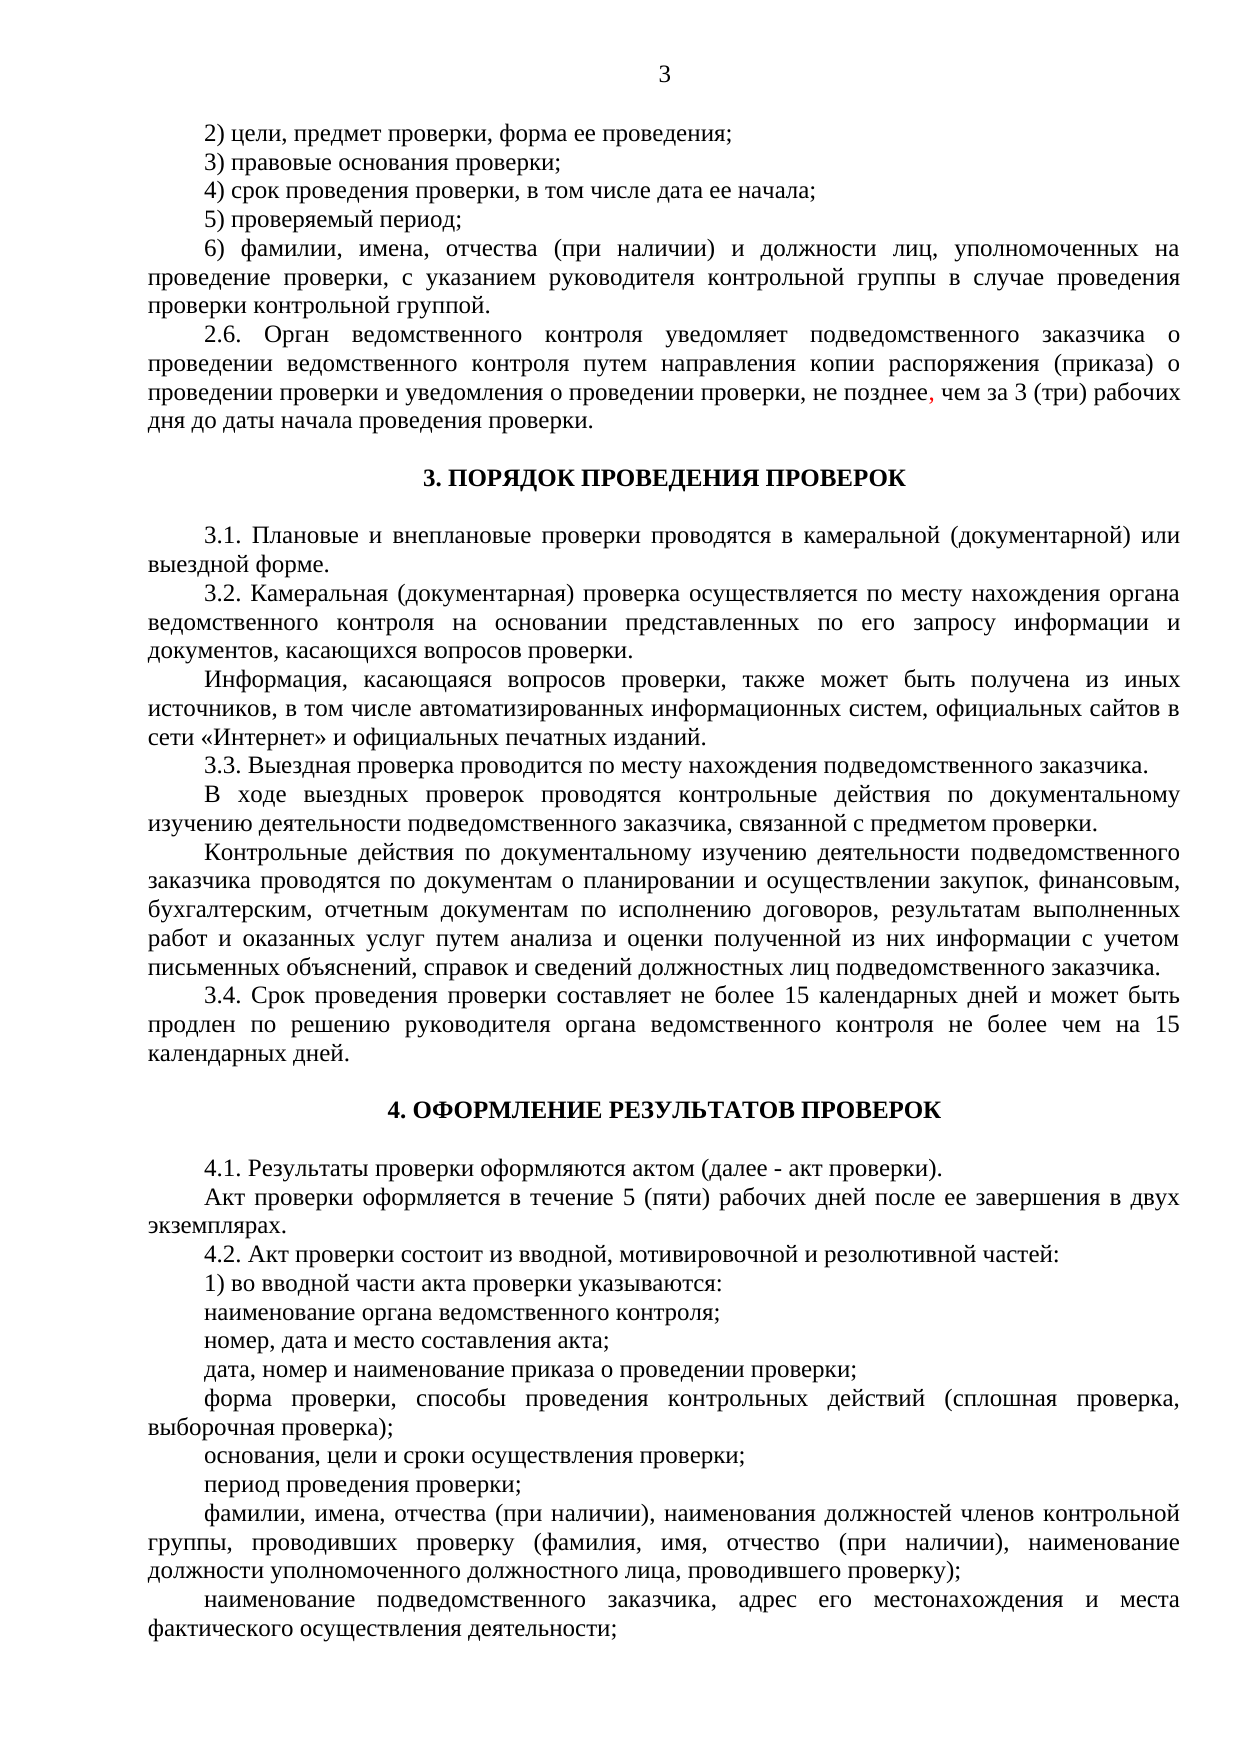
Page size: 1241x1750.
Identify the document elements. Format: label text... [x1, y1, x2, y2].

text фамилии, имена, отчества (при наличии), наименования должностей членов контрольной группы, проводивших проверку (фамилия, имя, отчество (при наличии), наименование должности уполномоченного должностного лица, проводившего проверку); [148, 1498, 1181, 1584]
text 3.1. Плановые и внеплановые проверки проводятся в камеральной (документарной) или выездной форме. [148, 521, 1181, 578]
text Акт проверки оформляется в течение 5 (пяти) рабочих дней после ее завершения в двух экземплярах. [148, 1182, 1181, 1239]
text форма проверки, способы проведения контрольных действий (сплошная проверка, выборочная проверка); [148, 1383, 1181, 1441]
text наименование подведомственного заказчика, адрес его местонахождения и места фактического осуществления деятельности; [148, 1584, 1181, 1642]
text 2) цели, предмет проверки, форма ее проведения; [148, 118, 1181, 147]
text 5) проверяемый период; [148, 204, 1181, 233]
text основания, цели и сроки осуществления проверки; [148, 1441, 1181, 1469]
text 3.4. Срок проведения проверки составляет не более 15 календарных дней и может быть продлен по решению руководителя органа ведомственного контроля не более чем на 15 календарных дней. [148, 981, 1181, 1067]
text наименование органа ведомственного контроля; [148, 1297, 1181, 1326]
text 4.1. Результаты проверки оформляются актом (далее - акт проверки). [148, 1153, 1181, 1182]
text 3) правовые основания проверки; [148, 147, 1181, 176]
title 3. ПОРЯДОК ПРОВЕДЕНИЯ ПРОВЕРОК [148, 463, 1181, 492]
text 1) во вводной части акта проверки указываются: [148, 1268, 1181, 1297]
text 6) фамилии, имена, отчества (при наличии) и должности лиц, уполномоченных на проведение проверки, с указанием руководителя контрольной группы в случае проведения проверки контрольной группой. [148, 233, 1181, 319]
text дата, номер и наименование приказа о проведении проверки; [148, 1354, 1181, 1383]
text Контрольные действия по документальному изучению деятельности подведомственного заказчика проводятся по документам о планировании и осуществлении закупок, финансовым, бухгалтерским, отчетным документам по исполнению договоров, результатам выполненных работ и оказанных услуг путем анализа и оценки полученной из них информации с учетом письменных объяснений, справок и сведений должностных лиц подведомственного заказчика. [148, 837, 1181, 981]
title 4. ОФОРМЛЕНИЕ РЕЗУЛЬТАТОВ ПРОВЕРОК [148, 1096, 1181, 1124]
text В ходе выездных проверок проводятся контрольные действия по документальному изучению деятельности подведомственного заказчика, связанной с предметом проверки. [148, 779, 1181, 837]
text 2.6. Орган ведомственного контроля уведомляет подведомственного заказчика о проведении ведомственного контроля путем направления копии распоряжения (приказа) о проведении проверки и уведомления о проведении проверки, не позднее, чем за 3 (три) рабочих дня до даты начала проведения проверки. [148, 319, 1181, 434]
text Информация, касающаяся вопросов проверки, также может быть получена из иных источников, в том числе автоматизированных информационных систем, официальных сайтов в сети «Интернет» и официальных печатных изданий. [148, 664, 1181, 751]
text 4.2. Акт проверки состоит из вводной, мотивировочной и резолютивной частей: [148, 1239, 1181, 1268]
text 3.2. Камеральная (документарная) проверка осуществляется по месту нахождения органа ведомственного контроля на основании представленных по его запросу информации и документов, касающихся вопросов проверки. [148, 578, 1181, 664]
text период проведения проверки; [148, 1469, 1181, 1498]
text 3.3. Выездная проверка проводится по месту нахождения подведомственного заказчика. [148, 751, 1181, 779]
text номер, дата и место составления акта; [148, 1326, 1181, 1354]
text 4) срок проведения проверки, в том числе дата ее начала; [148, 176, 1181, 204]
